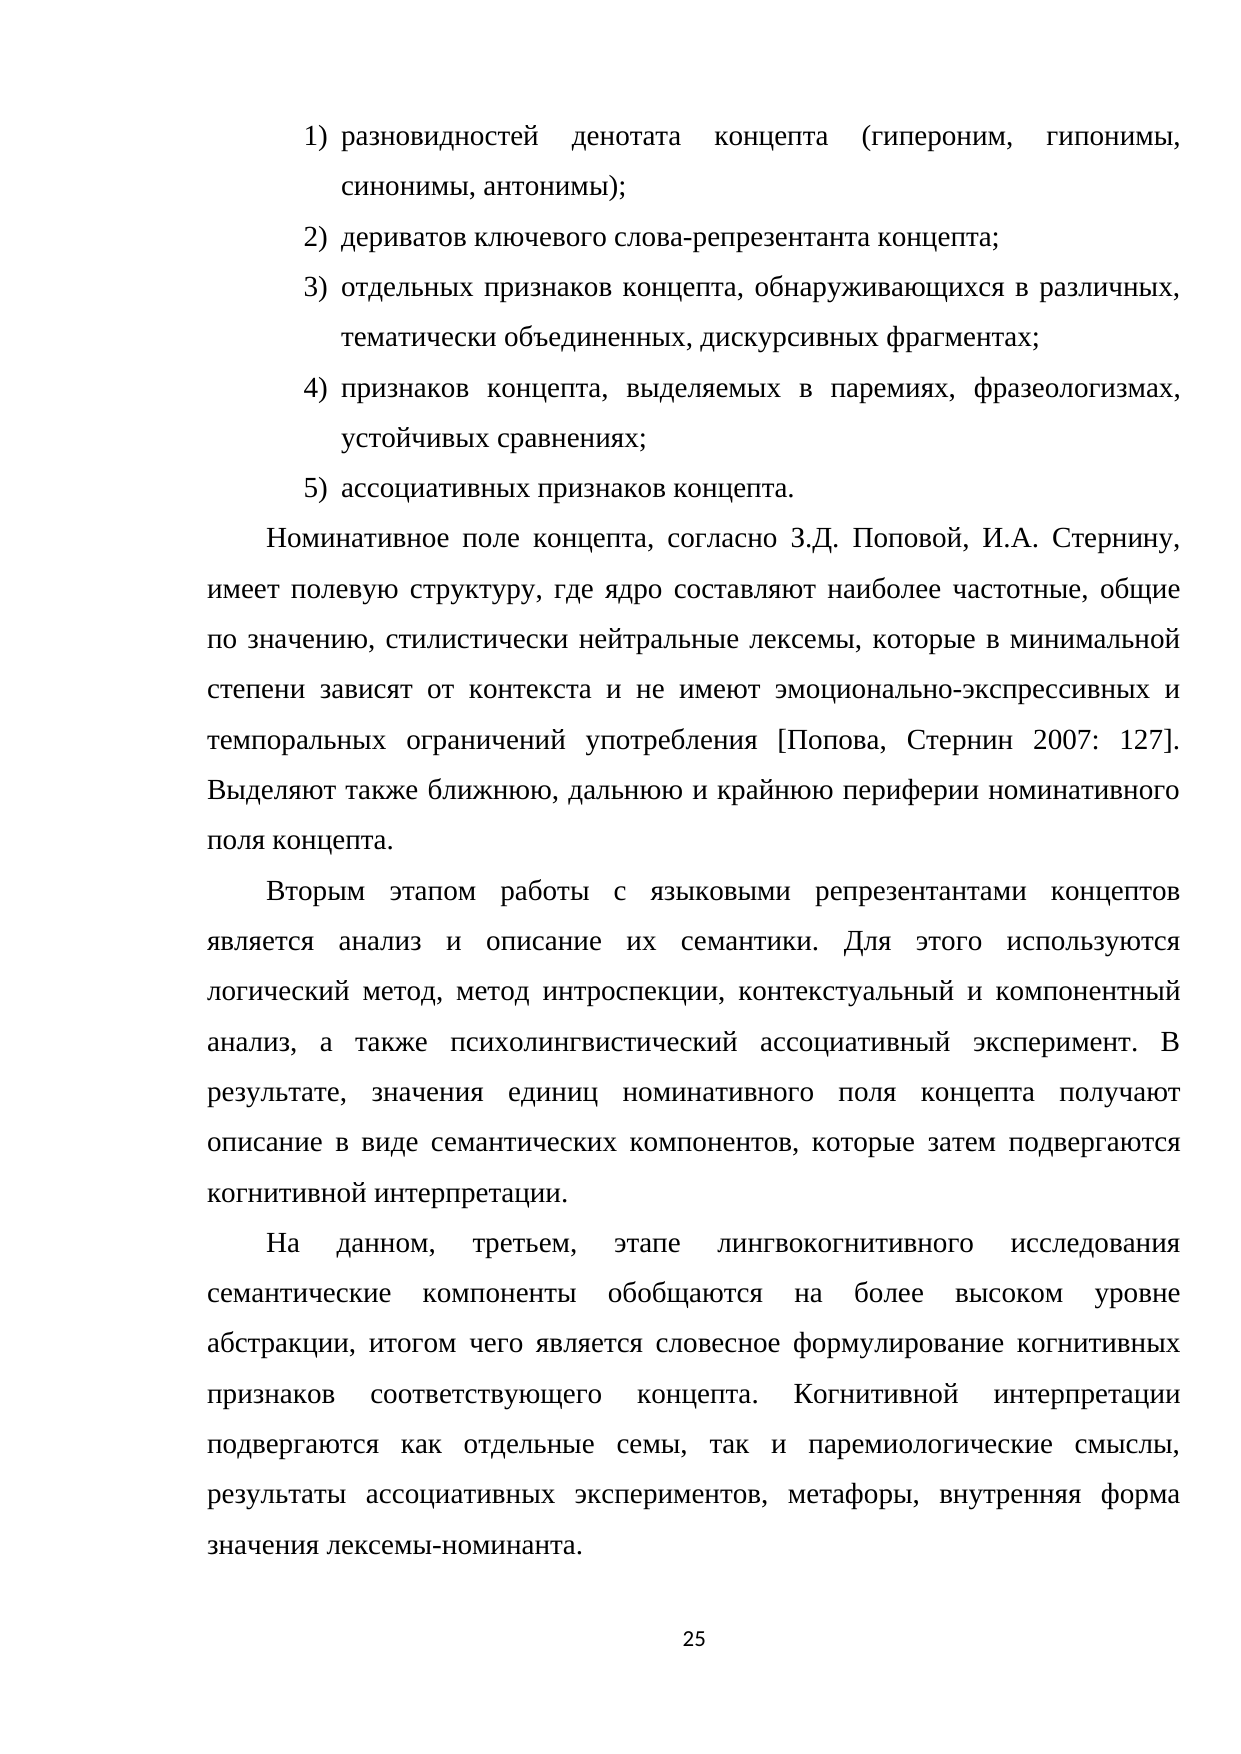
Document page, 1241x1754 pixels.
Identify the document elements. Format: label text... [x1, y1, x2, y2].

list Номинативное поле концепта, согласно З.Д. Поповой, И.А. Стернину, имеет полевую структуру, где ядро составляют наиболее частотные, общие по значению, стилистически нейтральные лексемы, которые в минимальной степени зависят от контекста и не имеют эмоционально-экспрессивных и темпоральных ограничений употребления [Попова, Стернин 2007: 127]. Выделяют также ближнюю, дальнюю и крайнюю периферии номинативного поля концепта. [207, 521, 1181, 856]
list признаков концепта, выделяемых в паремиях, фразеологизмах, устойчивых сравнениях; [303, 370, 1181, 453]
list Вторым этапом работы с языковыми репрезентантами концептов является анализ и описание их семантики. Для этого используются логический метод, метод интроспекции, контекстуальный и компонентный анализ, а также психолингвистический ассоциативный эксперимент. В результате, значения единиц номинативного поля концепта получают описание в виде семантических компонентов, которые затем подвергаются когнитивной интерпретации. [207, 873, 1181, 1208]
list ассоциативных признаков концепта. [303, 470, 1181, 504]
list разновидностей денотата концепта (гипероним, гипонимы, синонимы, антонимы); [303, 118, 1181, 202]
list отдельных признаков концепта, обнаруживающихся в различных, тематически объединенных, дискурсивных фрагментах; [303, 269, 1181, 353]
list дериватов ключевого слова-репрезентанта концепта; [303, 219, 1181, 252]
list На данном, третьем, этапе лингвокогнитивного исследования семантические компоненты обобщаются на более высоком уровне абстракции, итогом чего является словесное формулирование когнитивных признаков соответствующего концепта. Когнитивной интерпретации подвергаются как отдельные семы, так и паремиологические смыслы, результаты ассоциативных экспериментов, метафоры, внутренняя форма значения лексемы-номинанта. [207, 1225, 1181, 1560]
